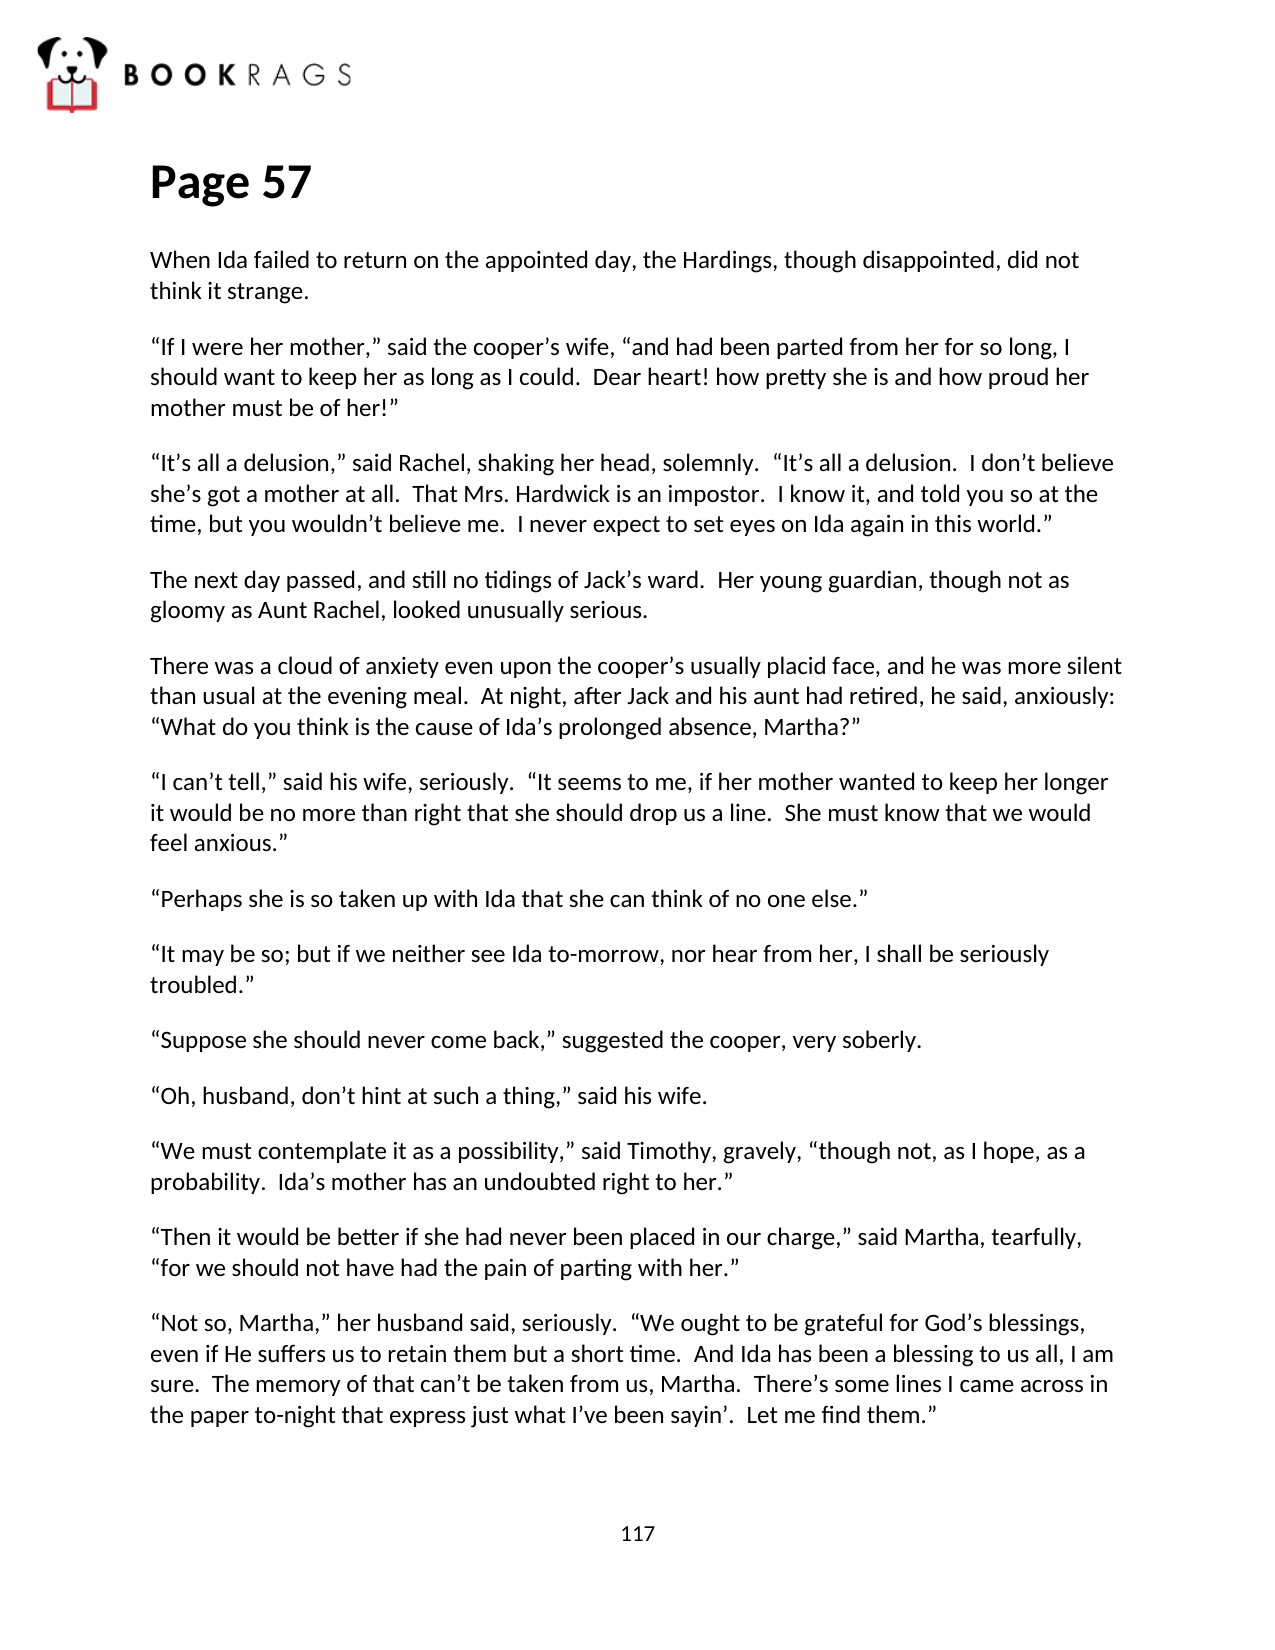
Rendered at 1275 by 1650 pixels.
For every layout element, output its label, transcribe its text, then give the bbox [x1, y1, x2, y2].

picture [37, 37, 351, 113]
text “We must contemplate it as a possibility,” said Timothy, gravely, “though not, as I hope, as a probability. Ida’s mother has an undoubted right to her.” [150, 1136, 1125, 1197]
text The next day passed, and still no tidings of Jack’s ward. Her young guardian, though not as gloomy as Aunt Rachel, looked unusually serious. [150, 564, 1125, 625]
text “It may be so; but if we neither see Ida to-morrow, nor hear from her, I shall be seriously troubled.” [150, 938, 1125, 999]
text “Not so, Martha,” her husband said, seriously. “We ought to be grateful for God’s blessings, even if He suffers us to retain them but a short time. And Ida has been a blessing to us all, I am sure. The memory of that can’t be taken from us, Martha. There’s some lines I came across in the paper to-night that express just what I’ve been sayin’. Let me find them.” [150, 1308, 1125, 1430]
text “Oh, husband, don’t hint at such a thing,” said his wife. [150, 1080, 1125, 1111]
text “It’s all a delusion,” said Rachel, shaking her head, solemnly. “It’s all a delusion. I don’t believe she’s got a mother at all. That Mrs. Hardwick is an impostor. I know it, and told you so at the time, but you wouldn’t believe me. I never expect to set eyes on Ida again in this world.” [150, 447, 1125, 539]
text Page 57 [150, 150, 1125, 211]
text “Perhaps she is so taken up with Ida that she can think of no one else.” [150, 883, 1125, 913]
text “Suppose she should never come back,” suggested the cooper, very soberly. [150, 1024, 1125, 1055]
text “If I were her mother,” said the cooper’s wife, “and had been parted from her for so long, I should want to keep her as long as I could. Dear heart! how pretty she is and how proud her mother must be of her!” [150, 331, 1125, 422]
text When Ida failed to return on the appointed day, the Hardings, though disappointed, did not think it strange. [150, 244, 1125, 306]
text “I can’t tell,” said his wife, seriously. “It seems to me, if her mother wanted to keep her longer it would be no more than right that she should drop us a line. She must know that we would feel anxious.” [150, 766, 1125, 858]
text “Then it would be better if she had never been placed in our charge,” said Martha, tearfully, “for we should not have had the pain of parting with her.” [150, 1222, 1125, 1283]
text There was a cloud of anxiety even upon the cooper’s usually placid face, and he was more silent than usual at the evening meal. At night, after Jack and his aunt had retired, he said, anxiously: “What do you think is the cause of Ida’s prolonged absence, Martha?” [150, 650, 1125, 741]
